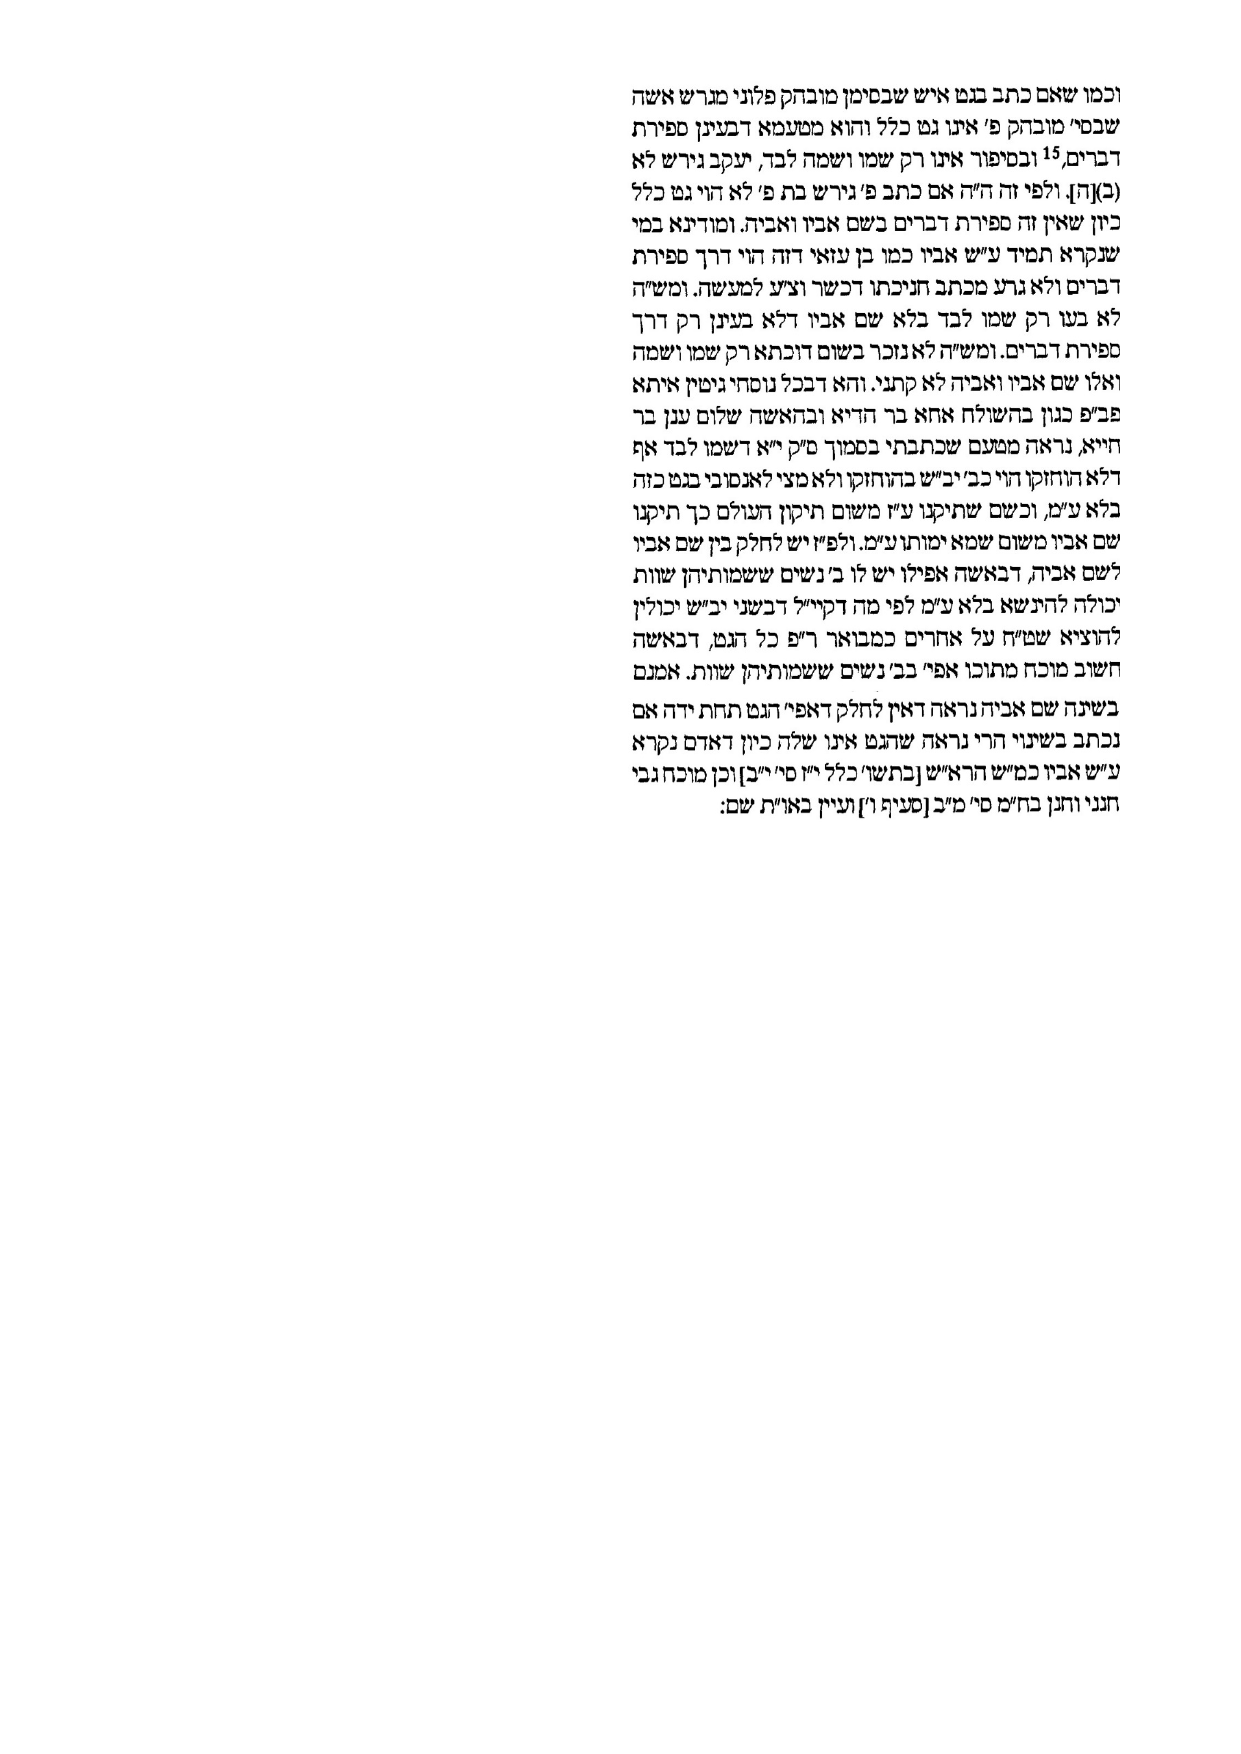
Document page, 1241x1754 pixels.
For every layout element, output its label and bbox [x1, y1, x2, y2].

picture [623, 75, 1120, 692]
picture [628, 693, 1120, 822]
